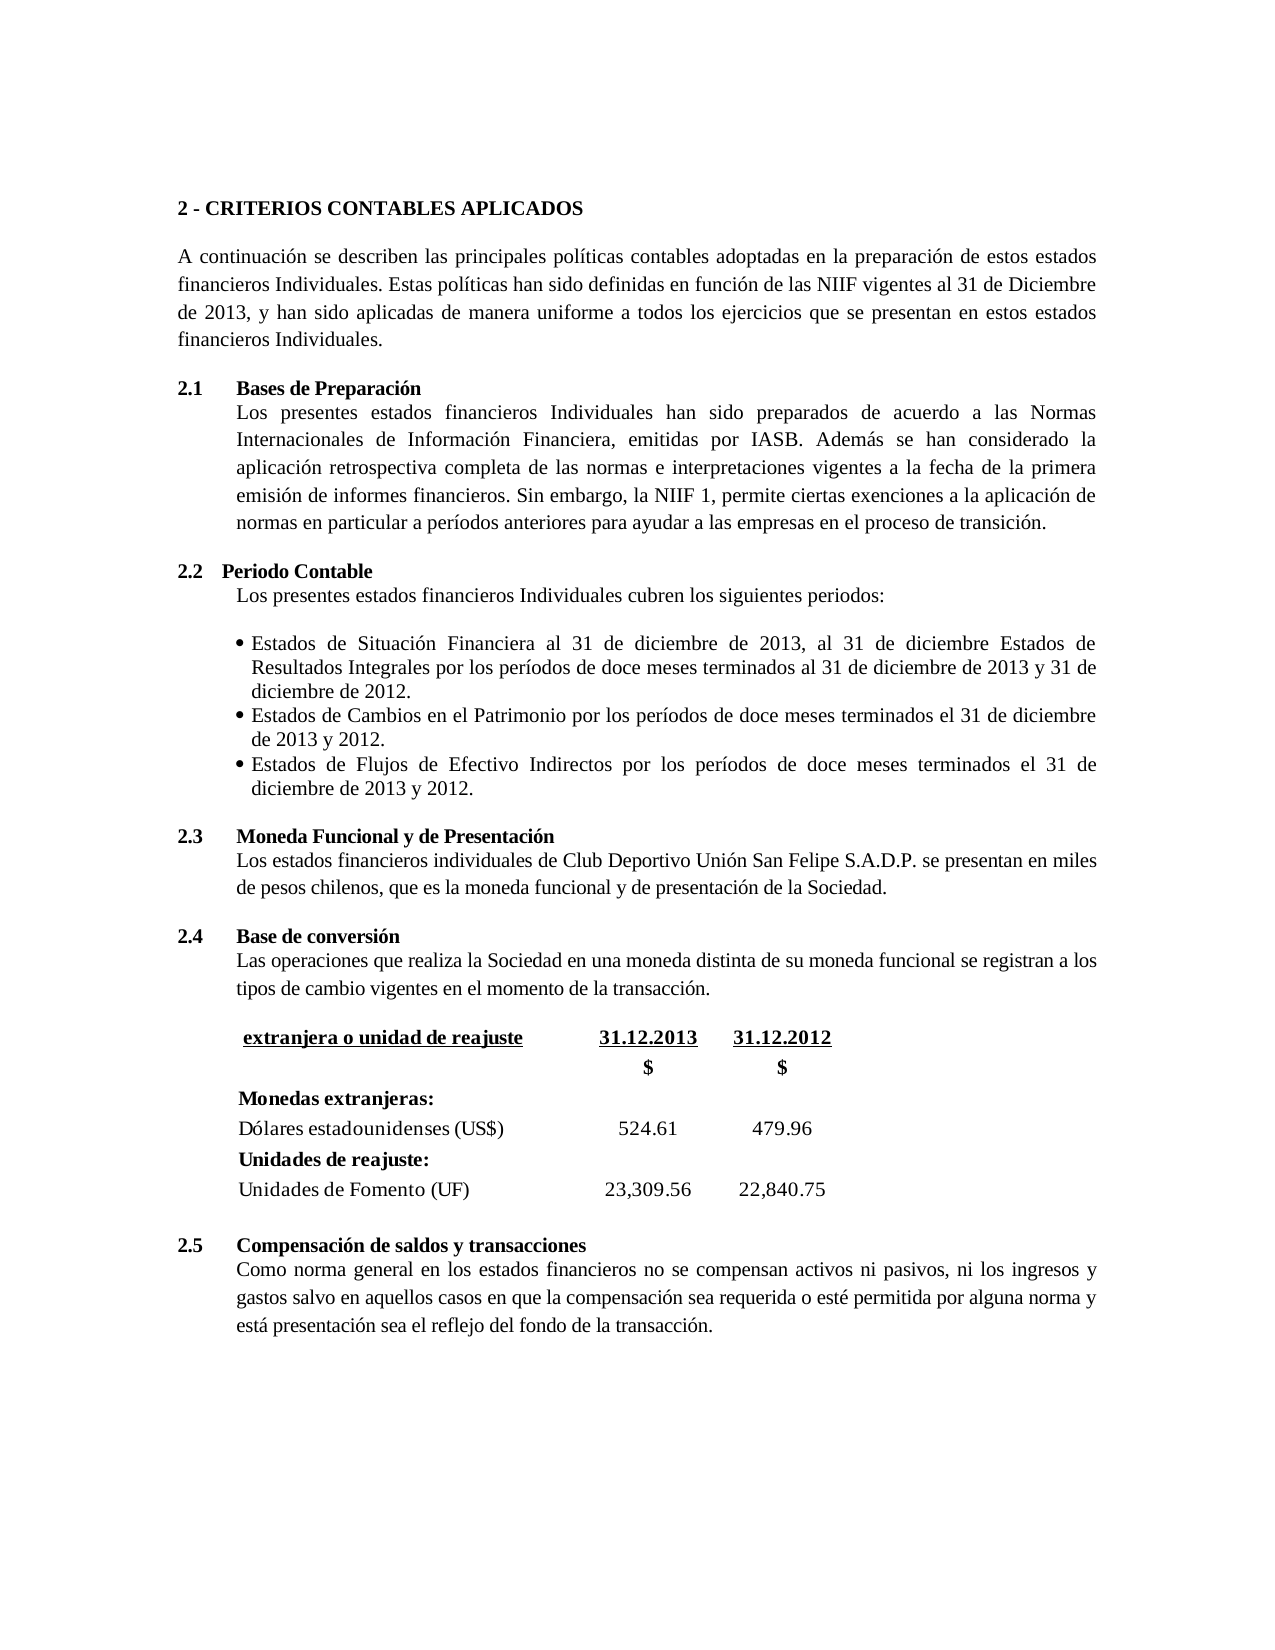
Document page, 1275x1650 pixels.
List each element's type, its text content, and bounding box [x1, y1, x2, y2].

list Periodo Contable [177, 559, 794, 583]
text Las operaciones que realiza la Sociedad en una moneda distinta de su moneda funcional se registran a los tipos de cambio vigentes en el momento de la transacción. [236, 948, 1098, 999]
text Como norma general en los estados financieros no se compensan activos ni pasivos, ni los ingresos y gastos salvo en aquellos casos en que la compensación sea requerida o esté permitida por alguna norma y está presentación sea el reflejo del fondo de la transacción. [236, 1257, 1098, 1337]
list Moneda Funcional y de Presentación [177, 824, 1098, 848]
list Estados de Flujos de Efectivo Indirectos por los períodos de doce meses terminados el 31 de diciembre de 2013 y 2012. [236, 751, 1098, 799]
text Los presentes estados financieros Individuales han sido preparados de acuerdo a las Normas Internacionales de Información Financiera, emitidas por IASB. Además se han considerado la aplicación retrospectiva completa de las normas e interpretaciones vigentes a la fecha de la primera emisión de informes financieros. Sin embargo, la NIIF 1, permite ciertas exenciones a la aplicación de normas en particular a períodos anteriores para ayudar a las empresas en el proceso de transición. [236, 400, 1098, 534]
text Los presentes estados financieros Individuales cubren los siguientes periodos: [236, 583, 1098, 607]
list Estados de Situación Financiera al 31 de diciembre de 2013, al 31 de diciembre Estados de Resultados Integrales por los períodos de doce meses terminados al 31 de diciembre de 2013 y 31 de diciembre de 2012. [236, 631, 1098, 703]
text Los estados financieros individuales de Club Deportivo Unión San Felipe S.A.D.P. se presentan en miles de pesos chilenos, que es la moneda funcional y de presentación de la Sociedad. [236, 848, 1098, 899]
text A continuación se describen las principales políticas contables adoptadas en la preparación de estos estados financieros Individuales. Estas políticas han sido definidas en función de las NIIF vigentes al 31 de Diciembre de 2013, y han sido aplicadas de manera uniforme a todos los ejercicios que se presentan en estos estados financieros Individuales. [177, 244, 1098, 351]
list Compensación de saldos y transacciones [177, 1233, 1098, 1257]
text 2 - CRITERIOS CONTABLES APLICADOS [177, 196, 1098, 220]
list Bases de Preparación [177, 376, 794, 400]
list Base de conversión [177, 924, 1098, 948]
list Estados de Cambios en el Patrimonio por los períodos de doce meses terminados el 31 de diciembre de 2013 y 2012. [236, 703, 1098, 751]
